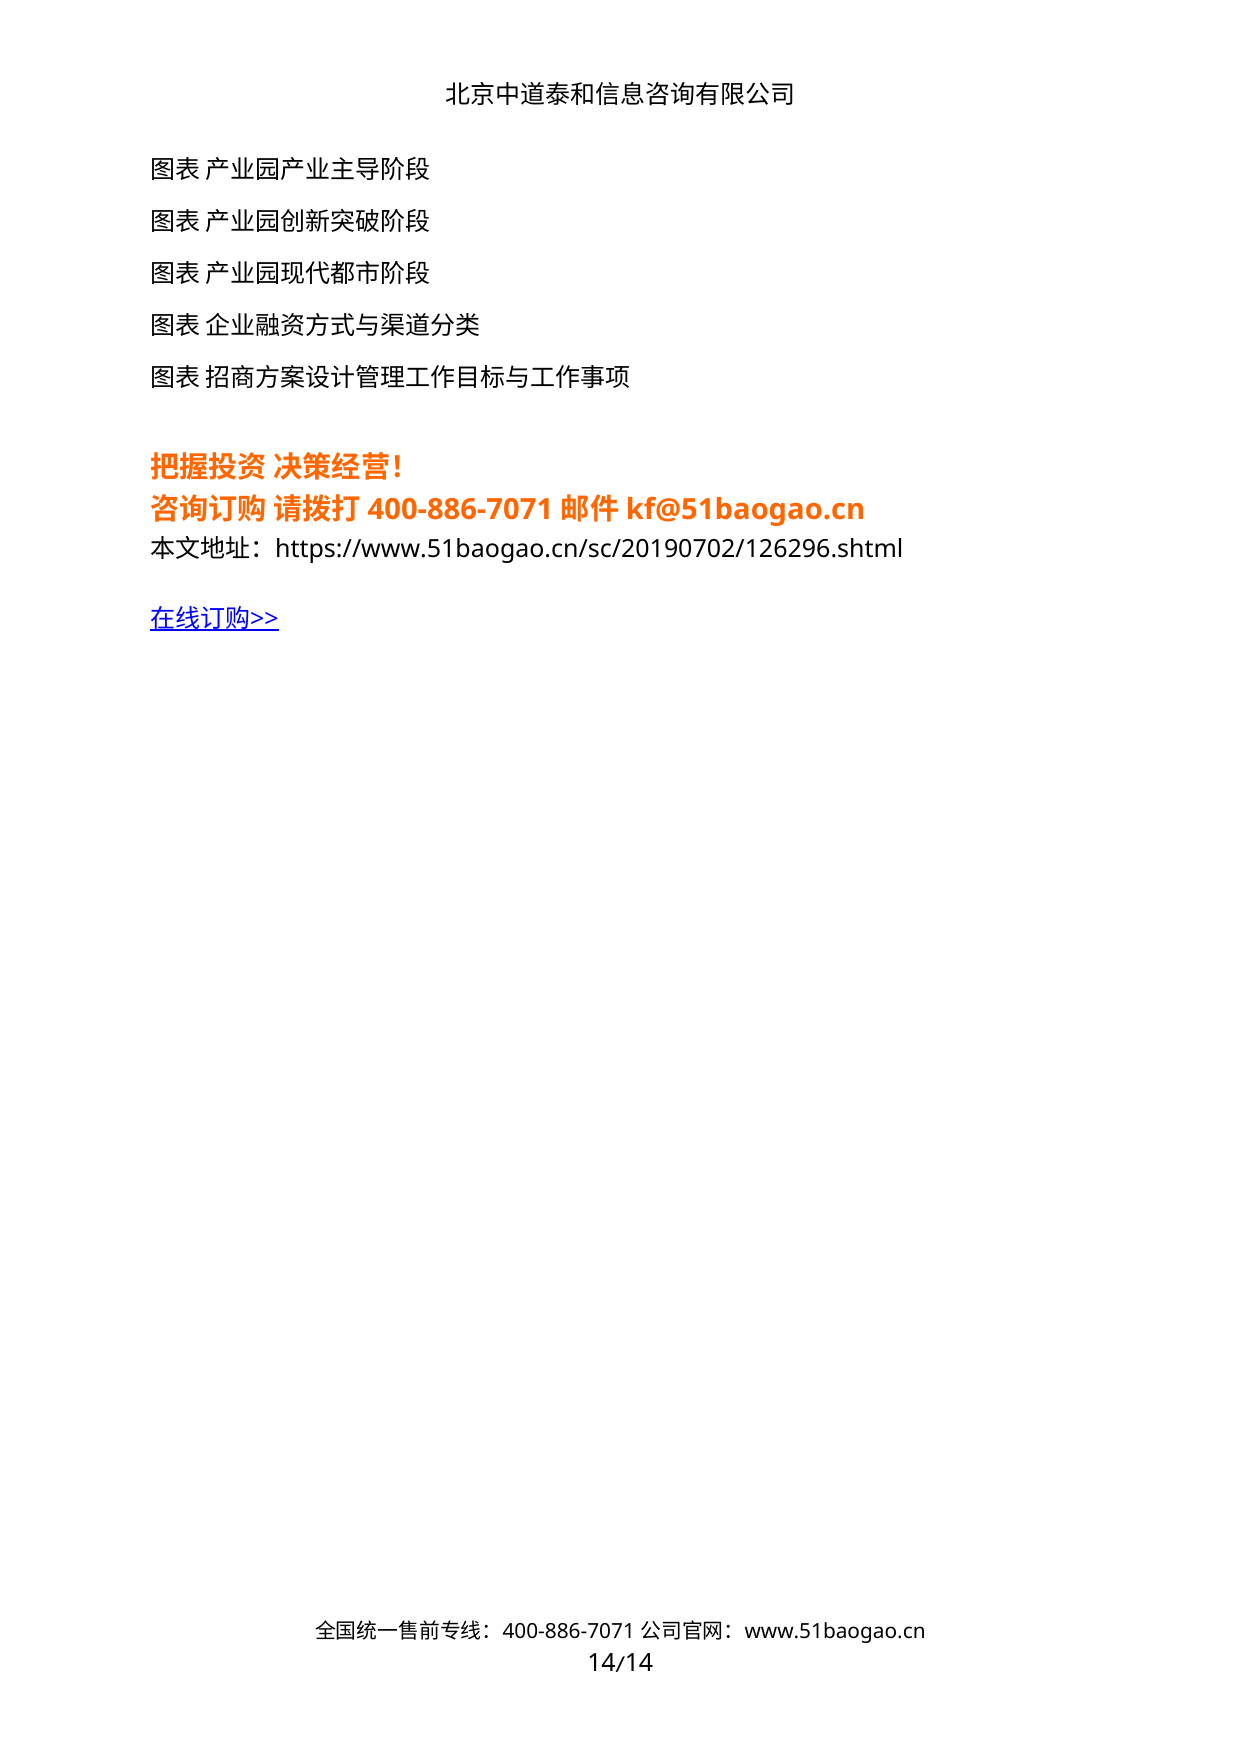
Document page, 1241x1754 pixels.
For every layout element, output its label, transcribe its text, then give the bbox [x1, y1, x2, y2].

text 图表 招商方案设计管理工作目标与工作事项 [150, 357, 1090, 394]
text 图表 产业园产业主导阶段 [150, 150, 1090, 186]
text 把握投资 决策经营！咨询订购 请拨打 400-886-7071 邮件 kf@51baogao.cn本文地址：https://www.51baogao.cn/sc/20190702/126296.shtml [150, 409, 1090, 564]
text 图表 企业融资方式与渠道分类 [150, 306, 1090, 342]
text 在线订购>> [150, 564, 1090, 635]
text 图表 产业园现代都市阶段 [150, 254, 1090, 290]
text 图表 产业园创新突破阶段 [150, 202, 1090, 238]
